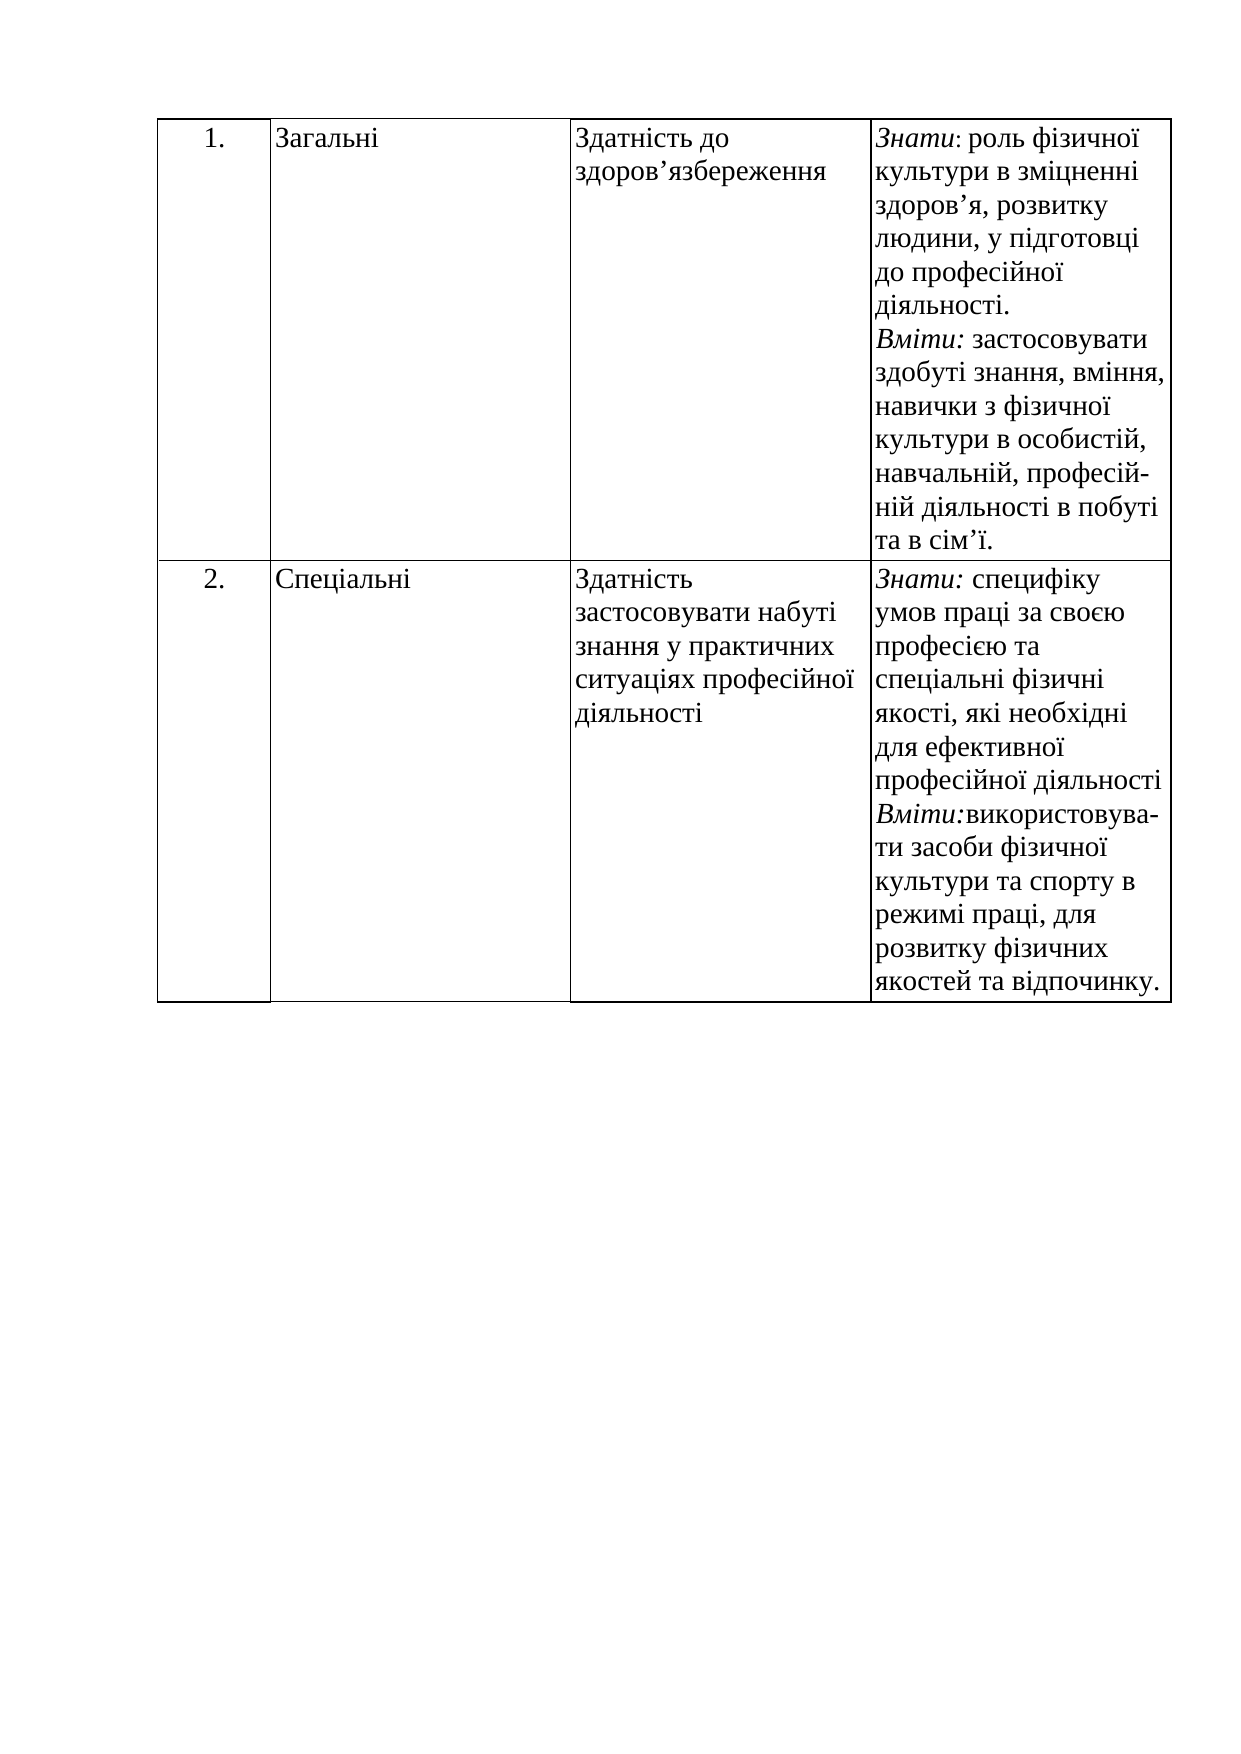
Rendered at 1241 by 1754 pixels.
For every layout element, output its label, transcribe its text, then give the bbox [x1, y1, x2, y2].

table_cell Спеціальні [271, 561, 570, 1001]
table_cell Загальні [271, 119, 570, 559]
table_cell 2. [158, 561, 270, 1001]
table_cell Здатність до здоров’язбереження [571, 120, 870, 559]
table_cell Знати: специфіку умов праці за своєю професією та спеціальні фізичні якості, які необхідні для ефективної професійної діяльності Вміти:використовува-ти засоби фізичної культури та спорту в режимі праці, для розвитку фізичних якостей та відпочинку. [872, 561, 1170, 1001]
table_cell 1. [158, 120, 270, 559]
table_cell Здатність застосовувати набуті знання у практичних ситуаціях професійної діяльності [571, 561, 870, 1001]
table_cell Знати: роль фізичної культури в зміцненні здоров’я, розвитку людини, у підготовці до професійної діяльності. Вміти: застосовувати здобуті знання, вміння, навички з фізичної культури в особистій, навчальній, професій-ній діяльності в побуті та в сім’ї. [872, 120, 1170, 559]
